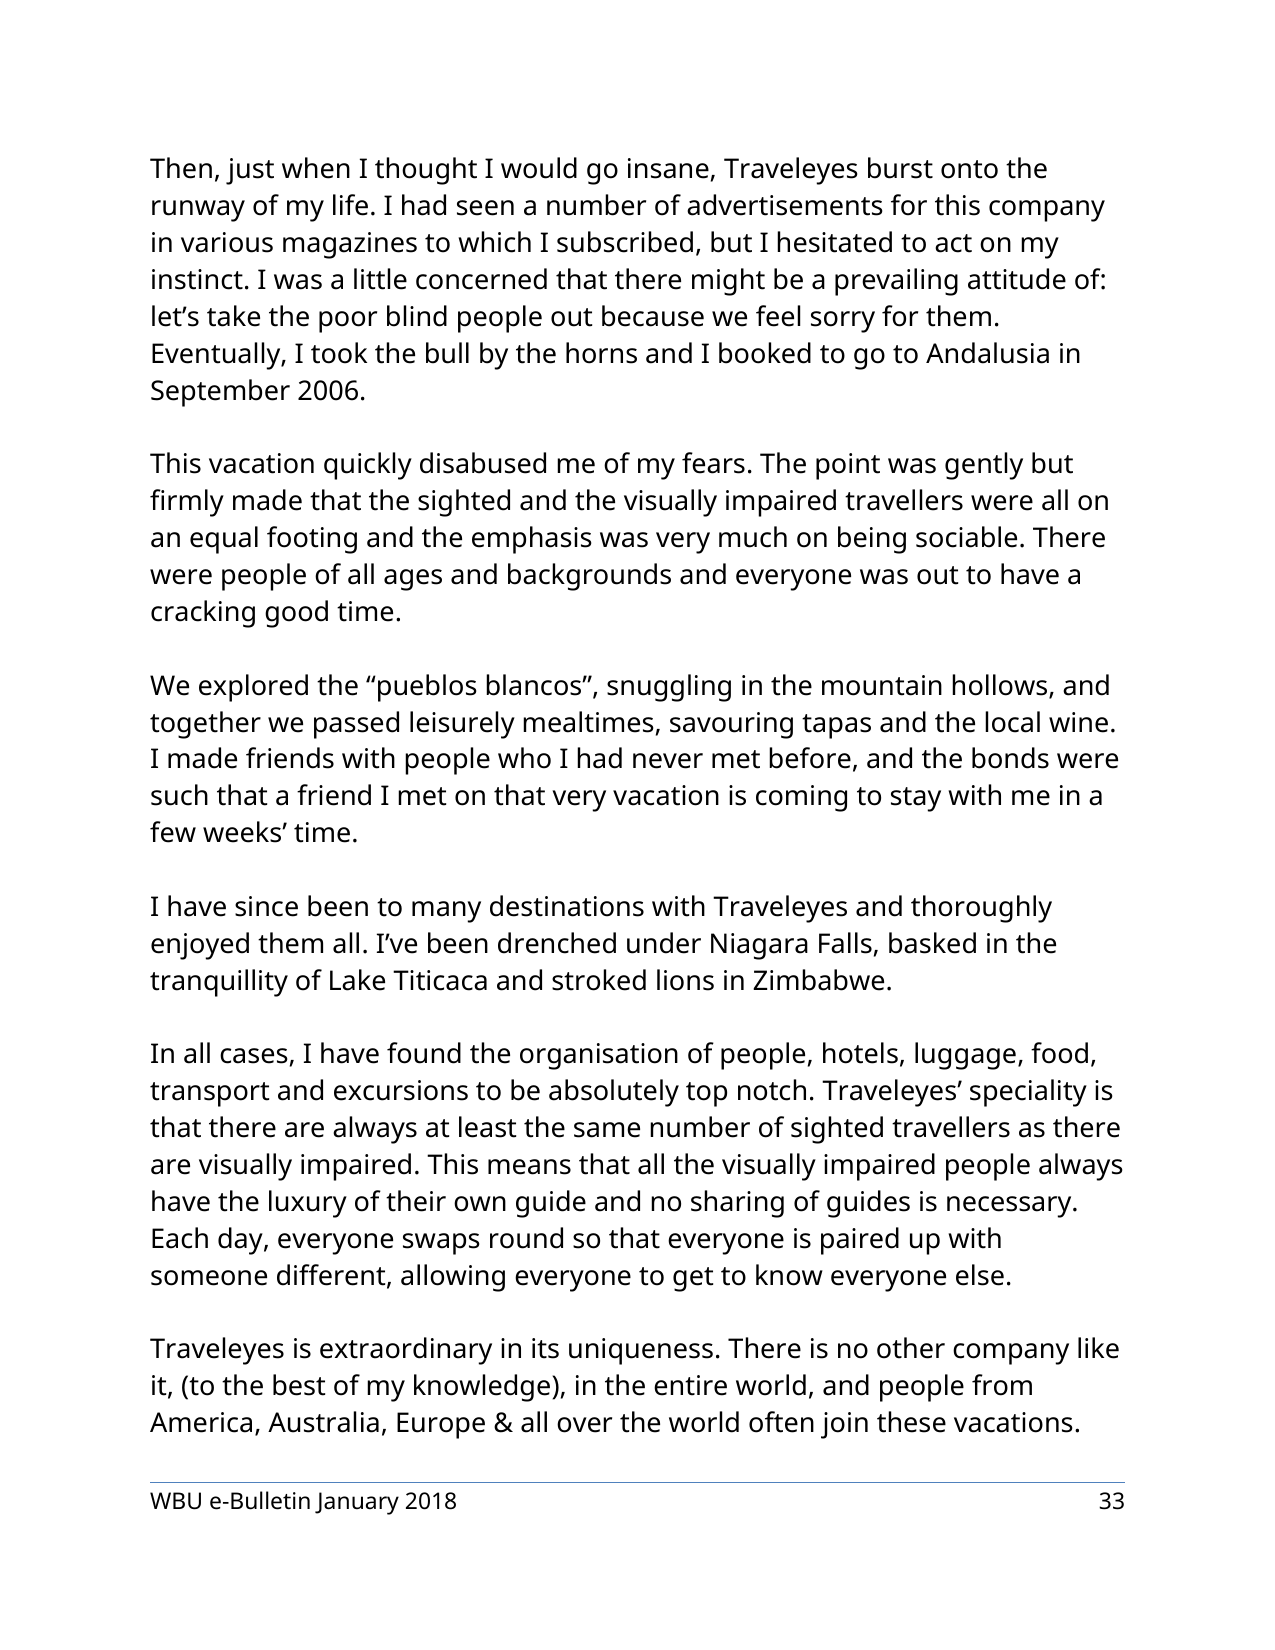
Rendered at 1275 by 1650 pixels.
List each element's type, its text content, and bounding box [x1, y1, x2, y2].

text We explored the “pueblos blancos”, snuggling in the mountain hollows, and together we passed leisurely mealtimes, savouring tapas and the local wine. I made friends with people who I had never met before, and the bonds were such that a friend I met on that very vacation is coming to stay with me in a few weeks’ time. [150, 666, 1125, 851]
text I have since been to many destinations with Traveleyes and thoroughly enjoyed them all. I’ve been drenched under Niagara Falls, basked in the tranquillity of Lake Titicaca and stroked lions in Zimbabwe. [150, 887, 1125, 998]
text This vacation quickly disabused me of my fears. The point was gently but firmly made that the sighted and the visually impaired travellers were all on an equal footing and the emphasis was very much on being sociable. There were people of all ages and backgrounds and everyone was out to have a cracking good time. [150, 445, 1125, 629]
text In all cases, I have found the organisation of people, hotels, luggage, food, transport and excursions to be absolutely top notch. Traveleyes’ speciality is that there are always at least the same number of sighted travellers as there are visually impaired. This means that all the visually impaired people always have the luxury of their own guide and no sharing of guides is necessary. Each day, everyone swaps round so that everyone is paired up with someone different, allowing everyone to get to know everyone else. [150, 1035, 1125, 1293]
text Then, just when I thought I would go insane, Traveleyes burst onto the runway of my life. I had seen a number of advertisements for this company in various magazines to which I subscribed, but I hesitated to act on my instinct. I was a little concerned that there might be a prevailing attitude of: let’s take the poor blind people out because we feel sorry for them. Eventually, I took the bull by the horns and I booked to go to Andalusia in September 2006. [150, 150, 1125, 408]
text Traveleyes is extraordinary in its uniqueness. There is no other company like it, (to the best of my knowledge), in the entire world, and people from America, Australia, Europe & all over the world often join these vacations. [150, 1330, 1125, 1441]
